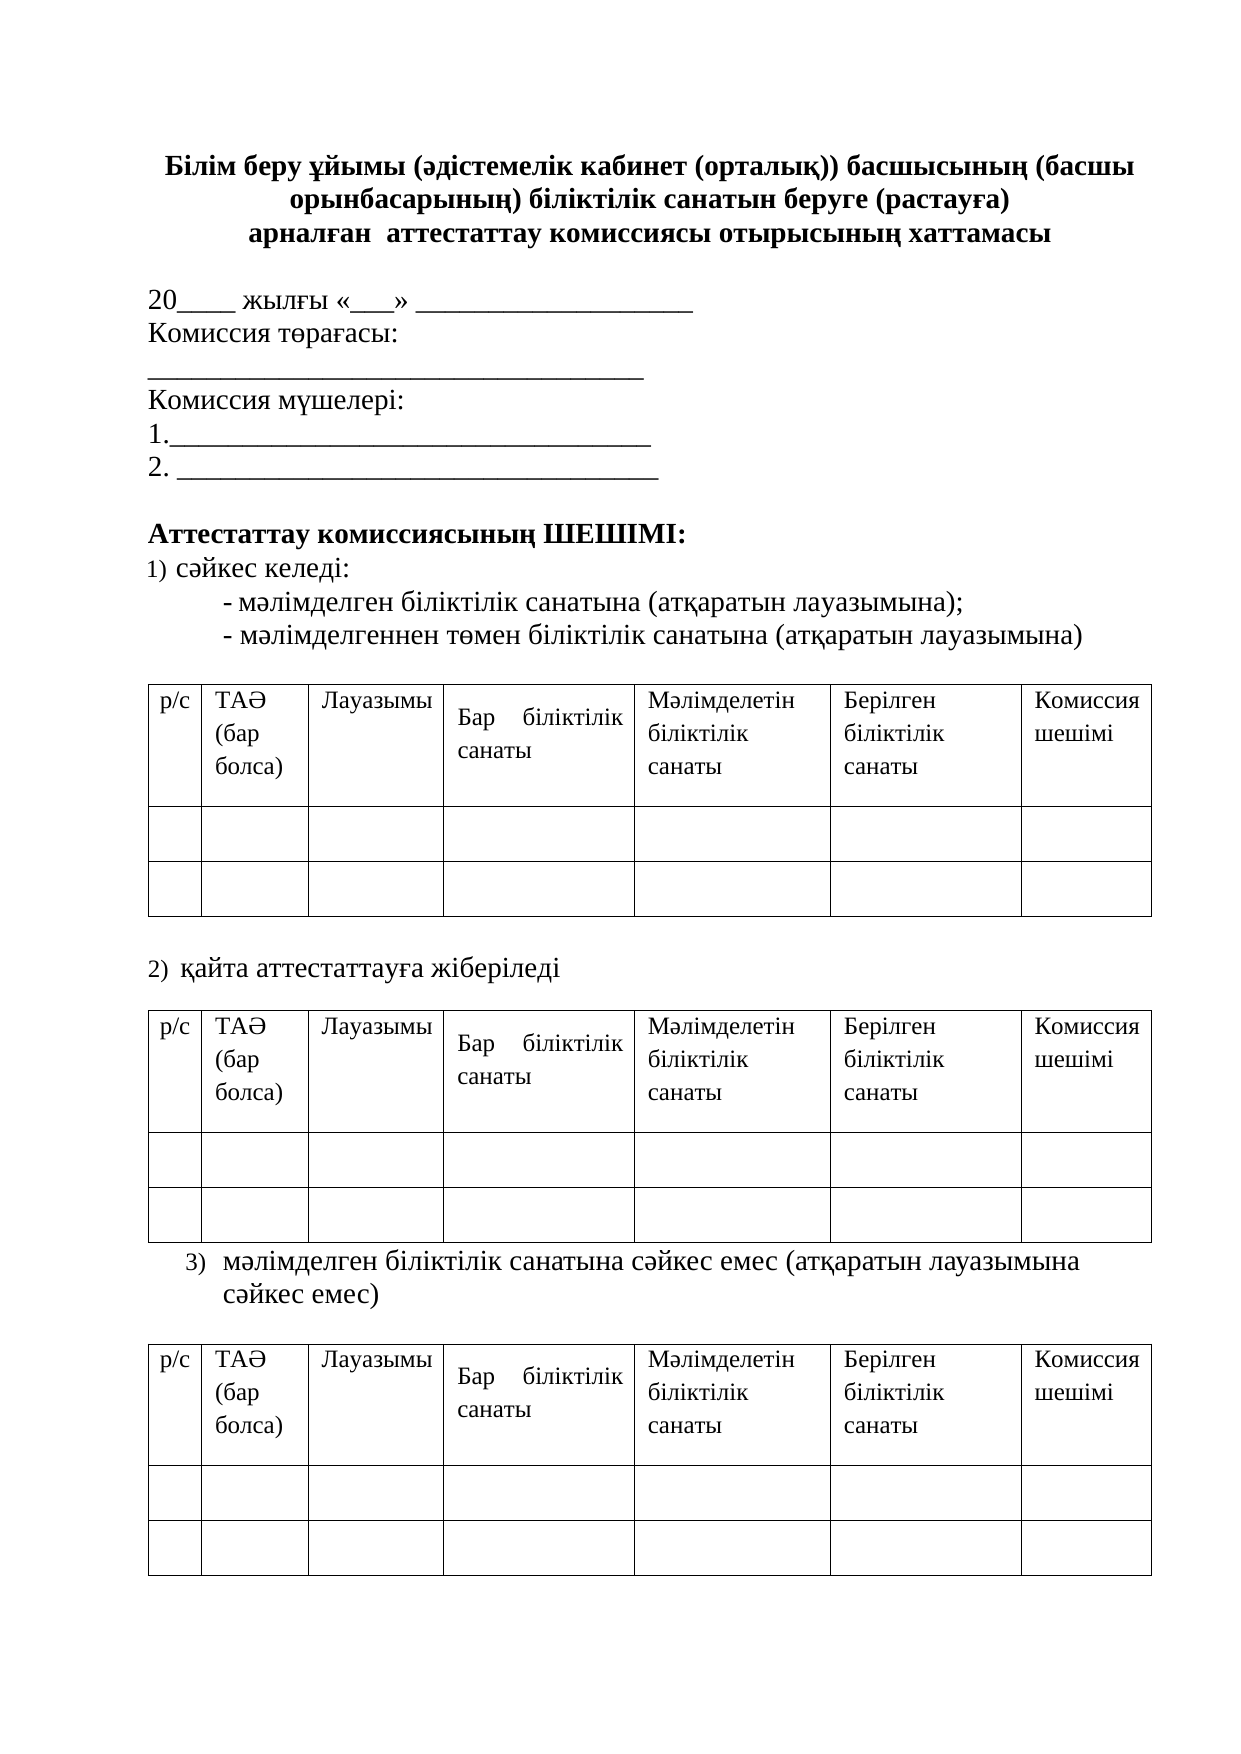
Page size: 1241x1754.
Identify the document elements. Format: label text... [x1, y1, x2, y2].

list сәйкес келеді: [146, 550, 1152, 584]
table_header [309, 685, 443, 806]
text 2. _________________________________ [148, 449, 1152, 483]
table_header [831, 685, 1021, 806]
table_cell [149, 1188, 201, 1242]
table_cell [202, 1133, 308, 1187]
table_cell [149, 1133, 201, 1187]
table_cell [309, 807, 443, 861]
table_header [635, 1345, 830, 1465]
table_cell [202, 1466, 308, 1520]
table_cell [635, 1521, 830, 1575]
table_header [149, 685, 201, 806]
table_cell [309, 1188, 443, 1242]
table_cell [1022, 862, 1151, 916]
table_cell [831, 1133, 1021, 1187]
text Комиссия мүшелері: [148, 382, 1152, 416]
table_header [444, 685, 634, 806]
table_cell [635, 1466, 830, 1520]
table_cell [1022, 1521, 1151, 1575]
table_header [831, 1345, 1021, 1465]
text __________________________________ [148, 349, 1152, 382]
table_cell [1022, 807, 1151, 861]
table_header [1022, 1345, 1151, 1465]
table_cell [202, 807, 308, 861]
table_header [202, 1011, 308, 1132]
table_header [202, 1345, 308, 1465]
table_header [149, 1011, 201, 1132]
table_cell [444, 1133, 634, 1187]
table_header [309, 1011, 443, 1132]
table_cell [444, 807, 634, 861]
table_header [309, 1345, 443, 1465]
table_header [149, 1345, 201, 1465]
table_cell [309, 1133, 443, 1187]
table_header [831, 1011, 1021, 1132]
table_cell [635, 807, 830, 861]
list мәлімделген біліктілік санатына сәйкес емес (атқаратын лауазымына сәйкес емес) [185, 1243, 1152, 1310]
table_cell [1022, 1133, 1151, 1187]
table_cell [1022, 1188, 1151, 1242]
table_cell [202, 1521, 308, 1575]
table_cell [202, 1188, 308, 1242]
text Аттестаттау комиссиясының ШЕШІМІ: [148, 517, 1152, 550]
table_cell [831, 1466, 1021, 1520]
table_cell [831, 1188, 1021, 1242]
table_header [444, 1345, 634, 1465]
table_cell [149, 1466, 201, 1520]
list қайта аттестаттауға жіберіледі [148, 950, 1152, 984]
text Комиссия төрағасы: [148, 315, 1152, 349]
text - мәлімделген біліктілік санатына (атқаратын лауазымына); [223, 584, 1152, 617]
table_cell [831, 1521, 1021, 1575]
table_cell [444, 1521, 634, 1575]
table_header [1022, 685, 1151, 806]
text 1._________________________________ [148, 416, 1152, 449]
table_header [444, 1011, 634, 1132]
text 20____ жылғы «___» ___________________ [148, 282, 1152, 315]
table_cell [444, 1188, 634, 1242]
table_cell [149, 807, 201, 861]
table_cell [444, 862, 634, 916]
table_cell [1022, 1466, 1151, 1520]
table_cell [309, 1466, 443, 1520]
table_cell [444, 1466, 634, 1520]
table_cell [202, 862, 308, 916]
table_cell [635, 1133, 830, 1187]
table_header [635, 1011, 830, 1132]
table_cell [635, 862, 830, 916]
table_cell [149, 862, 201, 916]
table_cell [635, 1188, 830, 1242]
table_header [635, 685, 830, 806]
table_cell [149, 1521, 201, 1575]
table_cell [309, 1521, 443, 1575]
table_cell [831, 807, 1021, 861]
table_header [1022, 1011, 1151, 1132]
text - мәлімделгеннен төмен біліктілік санатына (атқаратын лауазымына) [223, 617, 1152, 651]
text Білім беру ұйымы (әдістемелік кабинет (орталық)) басшысының (басшы орынбасарының) біліктілік санатын беруге (растауға) арналған аттестаттау комиссиясы отырысының хаттамасы [148, 148, 1152, 248]
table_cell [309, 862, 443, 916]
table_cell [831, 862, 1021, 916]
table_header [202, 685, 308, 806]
